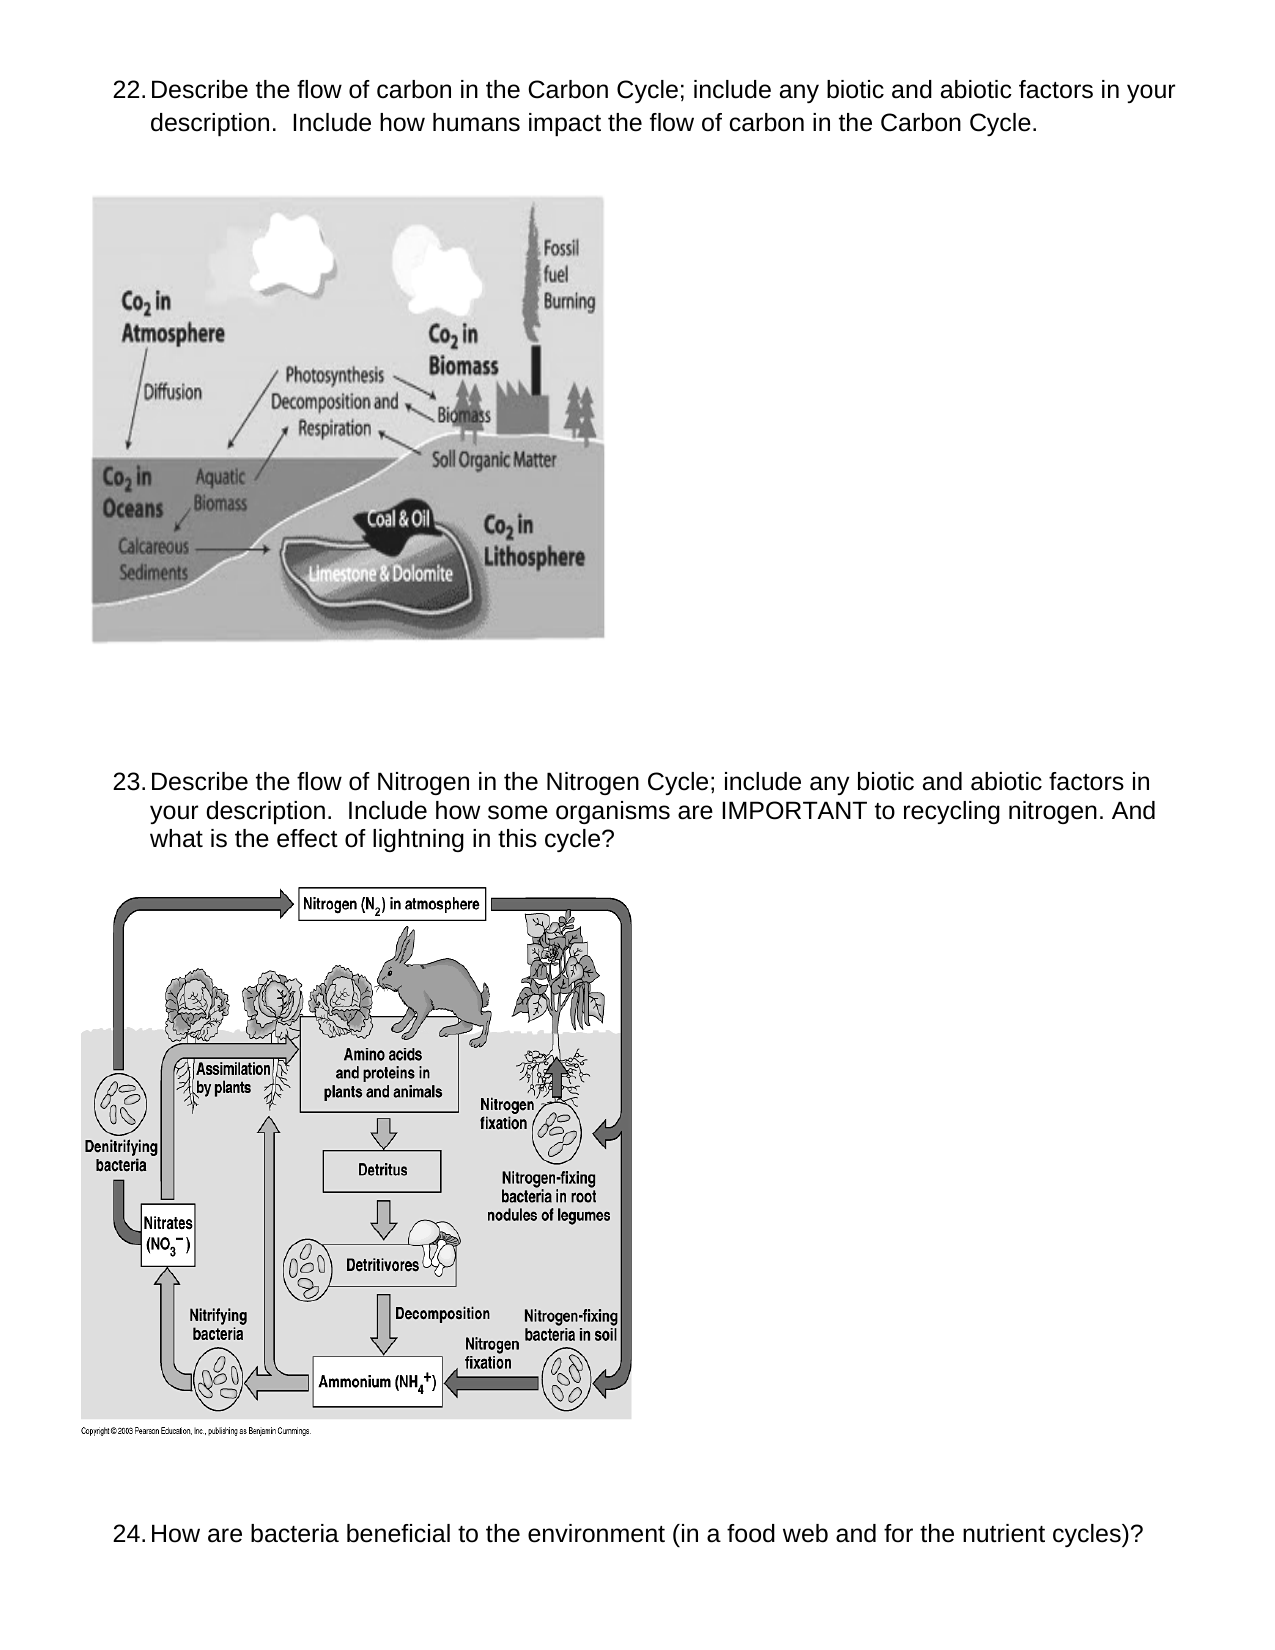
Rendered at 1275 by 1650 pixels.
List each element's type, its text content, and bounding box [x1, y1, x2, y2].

list Describe the flow of carbon in the Carbon Cycle; include any biotic and abiotic factors in your description. Include how humans impact the flow of carbon in the Carbon Cycle. [112, 75, 1200, 137]
list How are bacteria beneficial to the environment (in a food web and for the nutrient cycles)? [112, 1519, 1200, 1548]
list Describe the flow of Nitrogen in the Nitrogen Cycle; include any biotic and abiotic factors in your description. Include how some organisms are IMPORTANT to recycling nitrogen. And what is the effect of lightning in this cycle? [112, 767, 1200, 853]
